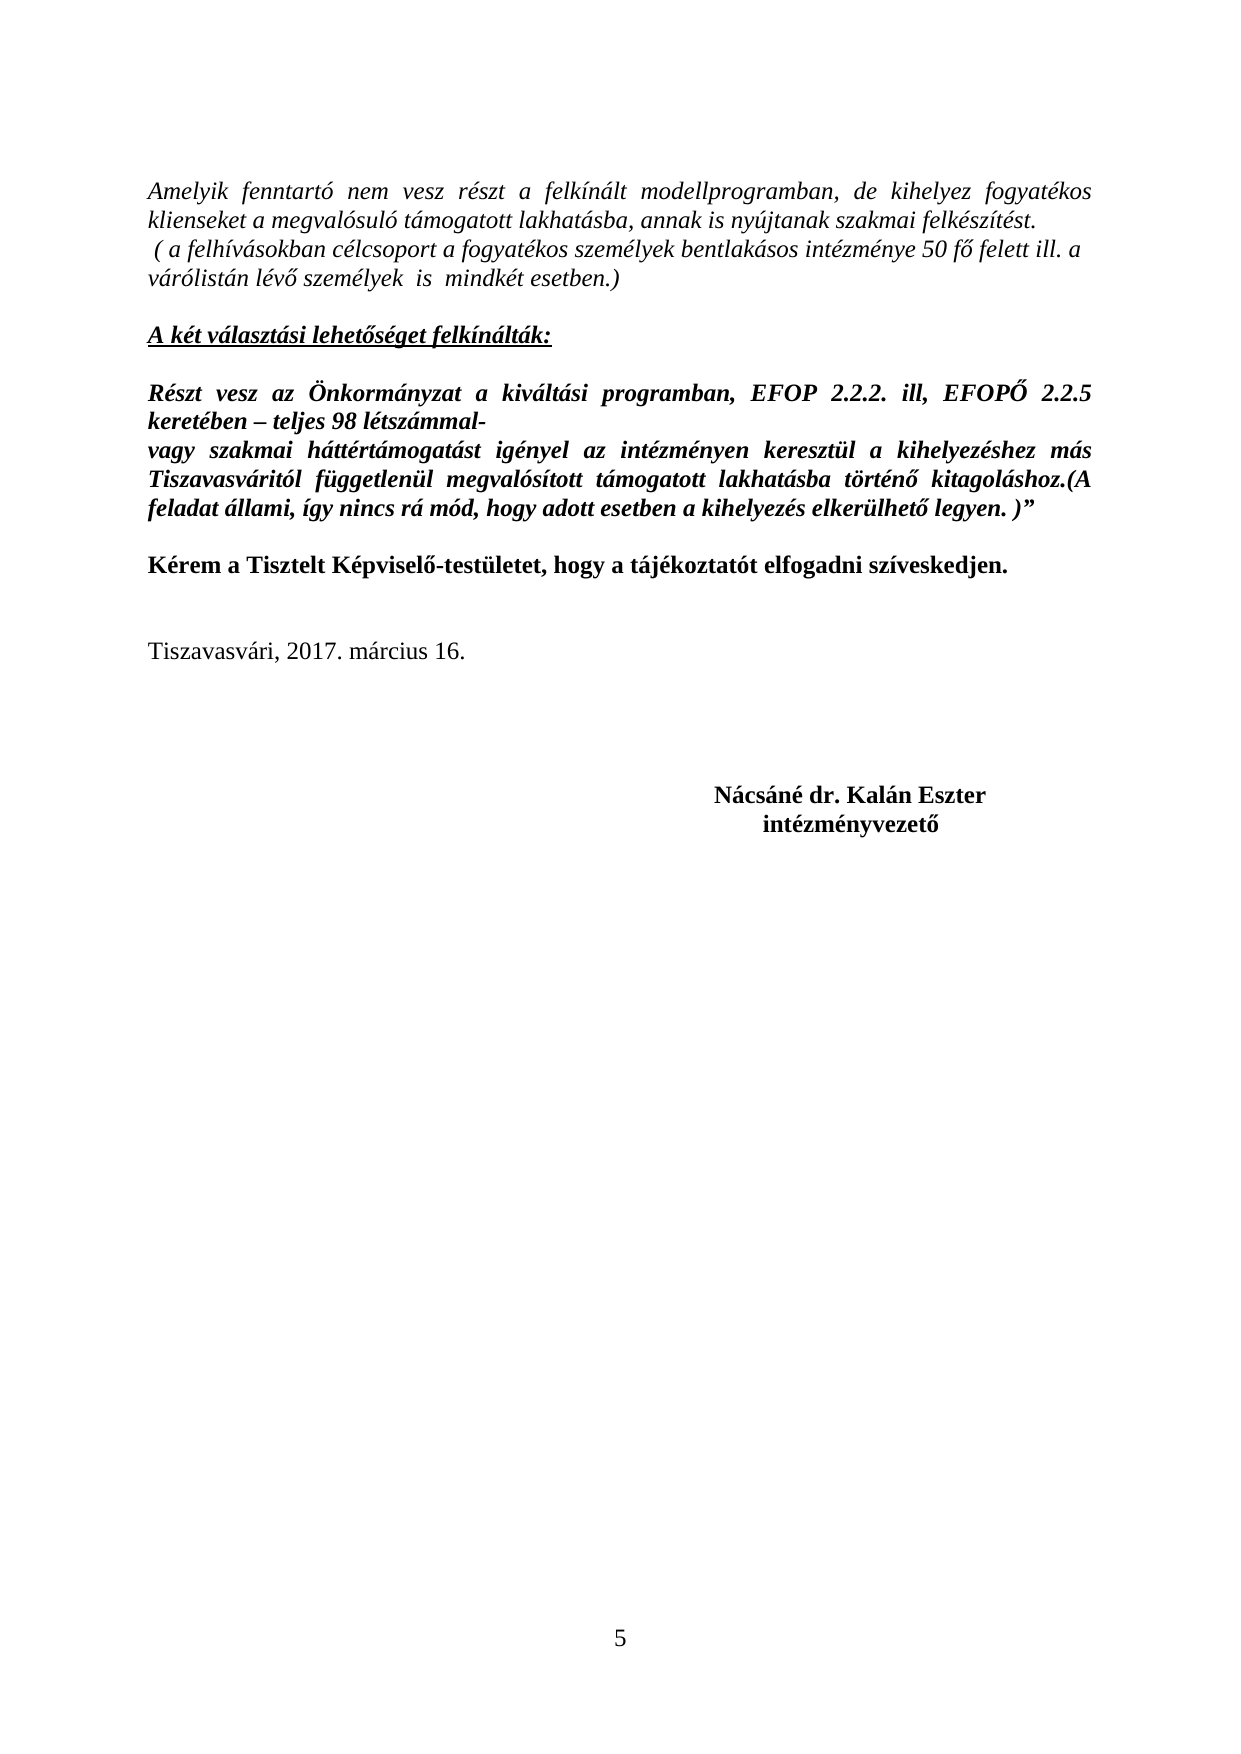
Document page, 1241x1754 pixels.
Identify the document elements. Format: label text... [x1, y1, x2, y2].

text Kérem a Tisztelt Képviselő-testületet, hogy a tájékoztatót elfogadni szíveskedjen. [148, 550, 1093, 579]
text ( a felhívásokban célcsoport a fogyatékos személyek bentlakásos intézménye 50 fő felett ill. a [148, 234, 1093, 263]
text Tiszavasvári, 2017. március 16. [148, 636, 1093, 665]
text Amelyik fenntartó nem vesz részt a felkínált modellprogramban, de kihelyez fogyatékos klienseket a megvalósuló támogatott lakhatásba, annak is nyújtanak szakmai felkészítést. [148, 176, 1093, 234]
text intézményvezető [148, 809, 1093, 838]
text vagy szakmai háttértámogatást igényel az intézményen keresztül a kihelyezéshez más Tiszavasváritól függetlenül megvalósított támogatott lakhatásba történő kitagoláshoz.(A feladat állami, így nincs rá mód, hogy adott esetben a kihelyezés elkerülhető legyen. )” [148, 435, 1093, 521]
text várólistán lévő személyek is mindkét esetben.) [148, 263, 1093, 291]
text Részt vesz az Önkormányzat a kiváltási programban, EFOP 2.2.2. ill, EFOPŐ 2.2.5 keretében – teljes 98 létszámmal- [148, 378, 1093, 435]
text Nácsáné dr. Kalán Eszter [148, 780, 1093, 809]
text A két választási lehetőséget felkínálták: [148, 320, 1093, 349]
